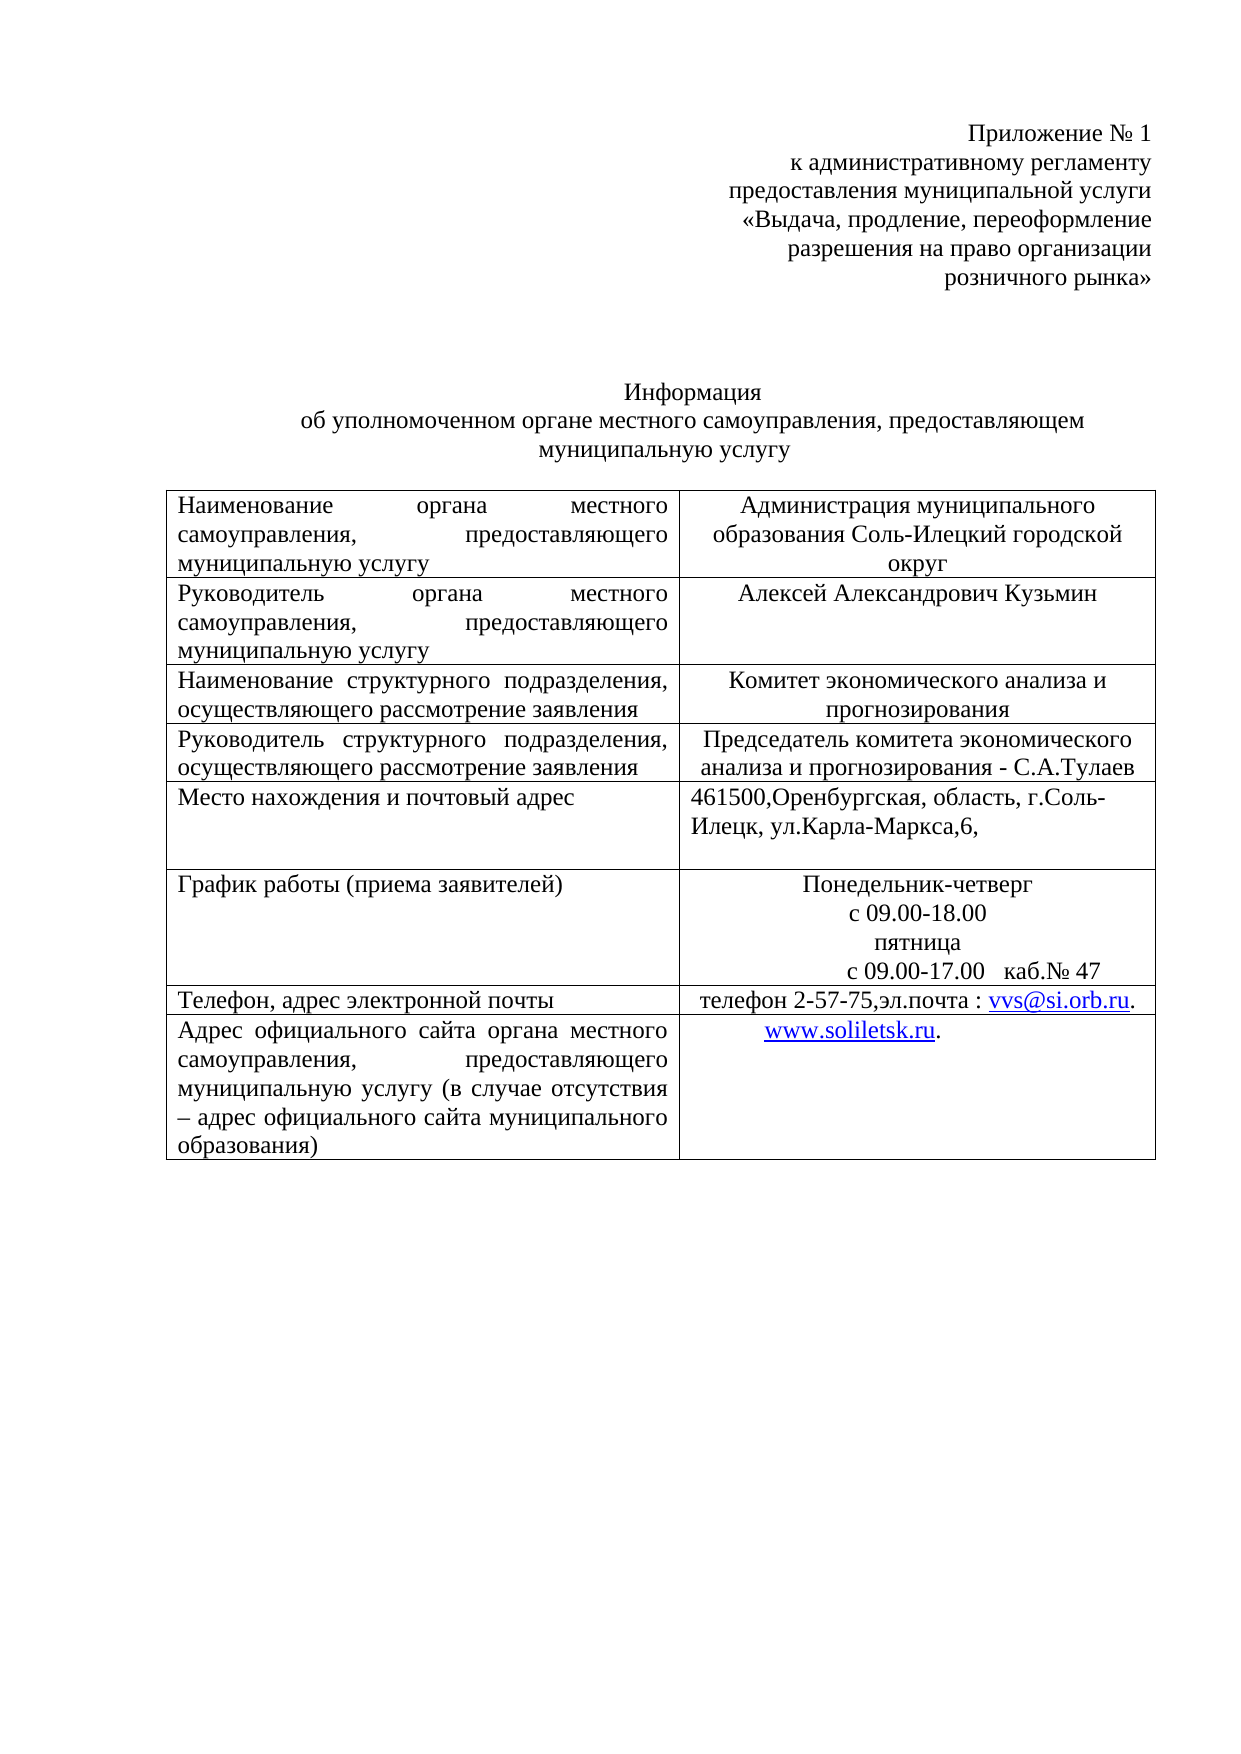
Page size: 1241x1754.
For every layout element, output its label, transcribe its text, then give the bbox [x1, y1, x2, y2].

table_cell Адрес официального сайта органа местного самоуправления, предоставляющего муниципальную услугу (в случае отсутствия – адрес официального сайта муниципального образования) [167, 1015, 679, 1159]
text предоставления муниципальной услуги [177, 176, 1152, 204]
table_cell Телефон, адрес электронной почты [167, 986, 679, 1014]
table_cell Руководитель структурного подразделения, осуществляющего рассмотрение заявления [167, 724, 679, 781]
table_cell телефон 2-57-75,эл.почта : vvs@si.orb.ru. [680, 986, 1155, 1014]
table_cell Председатель комитета экономического анализа и прогнозирования - С.А.Тулаев [680, 724, 1155, 781]
table_cell Наименование структурного подразделения, осуществляющего рассмотрение заявления [167, 665, 679, 723]
table_cell Алексей Александрович Кузьмин [680, 578, 1155, 664]
text разрешения на право организации [177, 233, 1152, 262]
table_cell 461500,Оренбургская, область, г.Соль-Илецк, ул.Карла-Маркса,6, [680, 782, 1155, 868]
text розничного рынка» [177, 262, 1152, 291]
table_cell Место нахождения и почтовый адрес [167, 782, 679, 868]
table_header Наименование органа местного самоуправления, предоставляющего муниципальную услугу [167, 491, 679, 577]
table_cell График работы (приема заявителей) [167, 870, 679, 984]
text Приложение № 1 [177, 118, 1152, 147]
text об уполномоченном органе местного самоуправления, предоставляющем муниципальную услугу [177, 406, 1152, 463]
table_cell Комитет экономического анализа и прогнозирования [680, 665, 1155, 723]
table_cell www.soliletsk.ru. [680, 1015, 1155, 1159]
text «Выдача, продление, переоформление [177, 204, 1152, 233]
text к административному регламенту [177, 147, 1152, 176]
table_header Администрация муниципального образования Соль-Илецкий городской округ [680, 491, 1155, 577]
table_cell Руководитель органа местного самоуправления, предоставляющего муниципальную услугу [167, 578, 679, 664]
text Информация [177, 377, 1152, 406]
table_cell Понедельник-четверг с 09.00-18.00 пятница с 09.00-17.00 каб.№ 47 [680, 870, 1155, 984]
